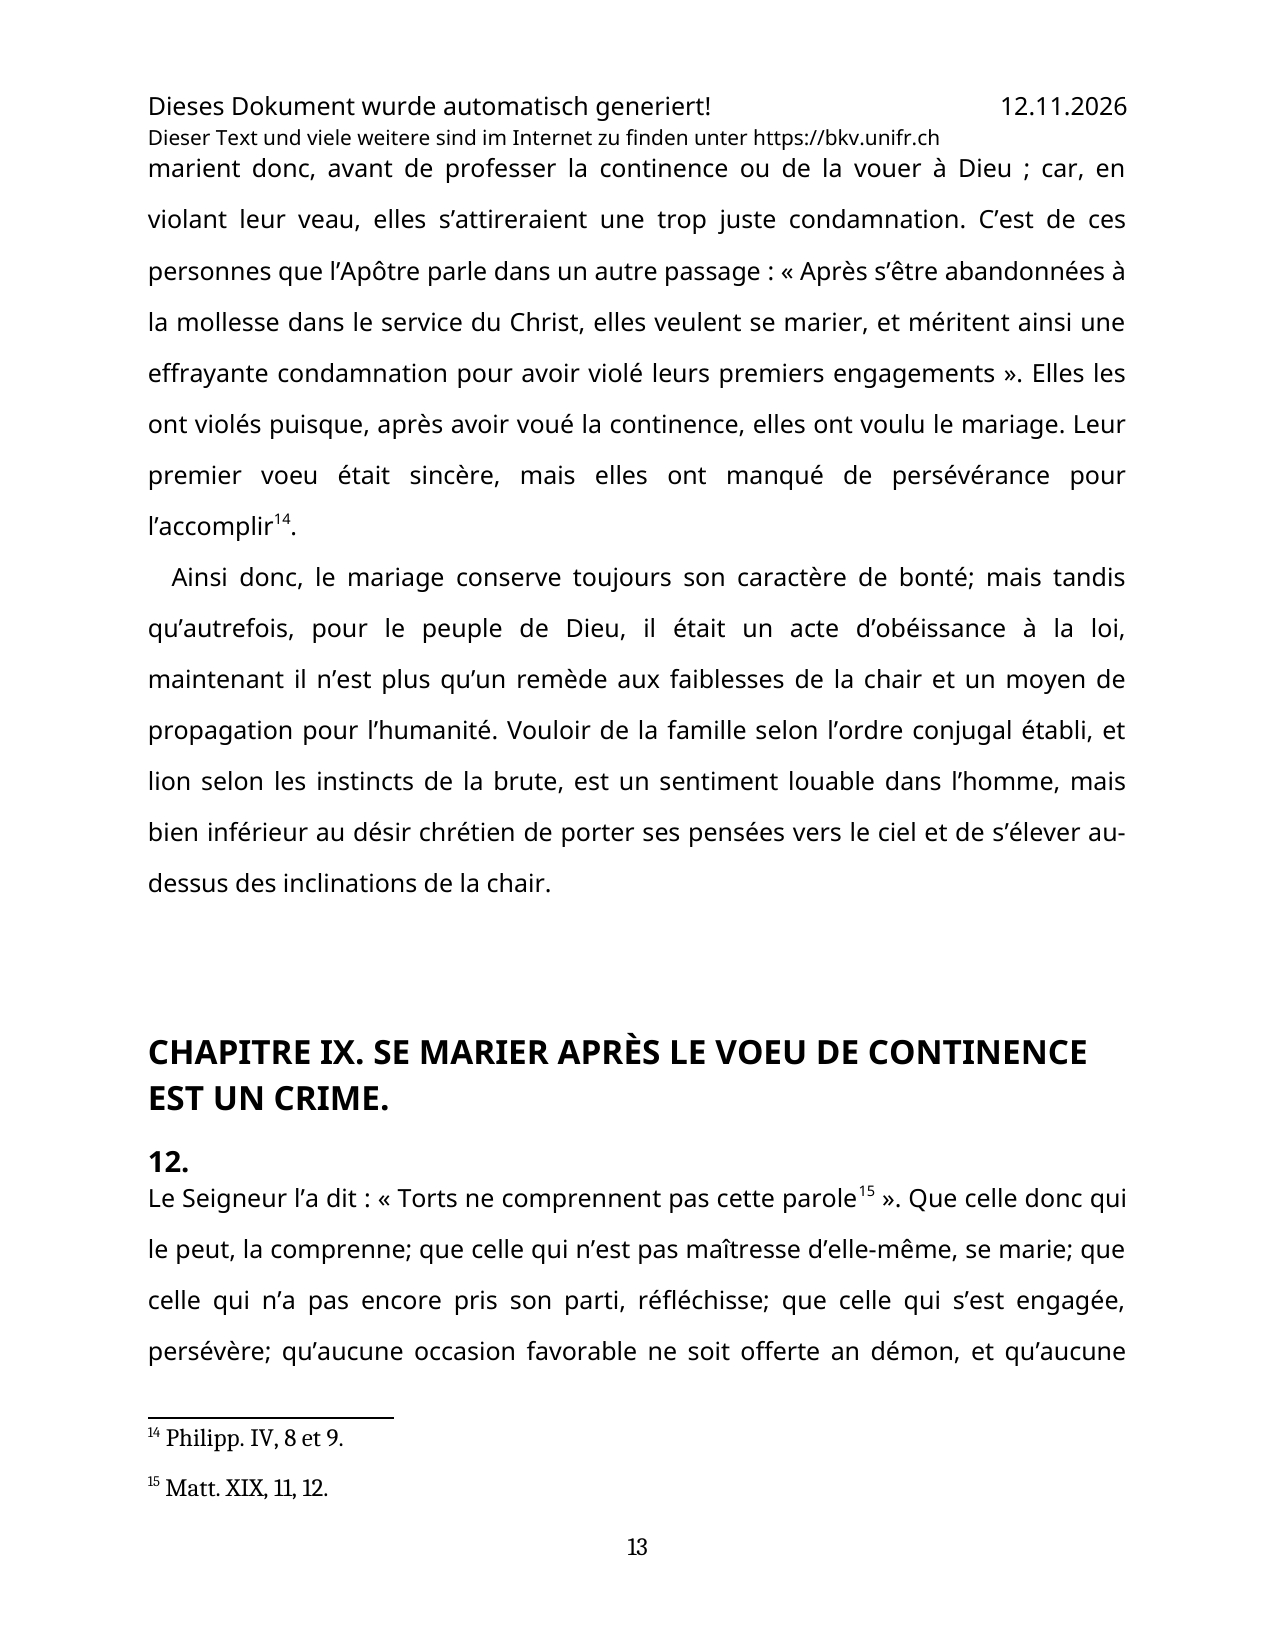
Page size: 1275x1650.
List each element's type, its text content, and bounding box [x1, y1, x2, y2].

subtitle 12. [148, 1141, 1127, 1181]
text Ainsi donc, le mariage conserve toujours son caractère de bonté; mais tandis qu’autrefois, pour le peuple de Dieu, il était un acte d’obéissance à la loi, maintenant il n’est plus qu’un remède aux faiblesses de la chair et un moyen de propagation pour l’humanité. Vouloir de la famille selon l’ordre conjugal établi, et lion selon les instincts de la brute, est un sentiment louable dans l’homme, mais bien inférieur au désir chrétien de porter ses pensées vers le ciel et de s’élever au-dessus des inclinations de la chair. [148, 559, 1127, 900]
subtitle CHAPITRE IX. SE MARIER APRÈS LE VOEU DE CONTINENCE EST UN CRIME. [148, 1029, 1127, 1120]
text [148, 151, 1127, 542]
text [148, 1181, 1127, 1368]
